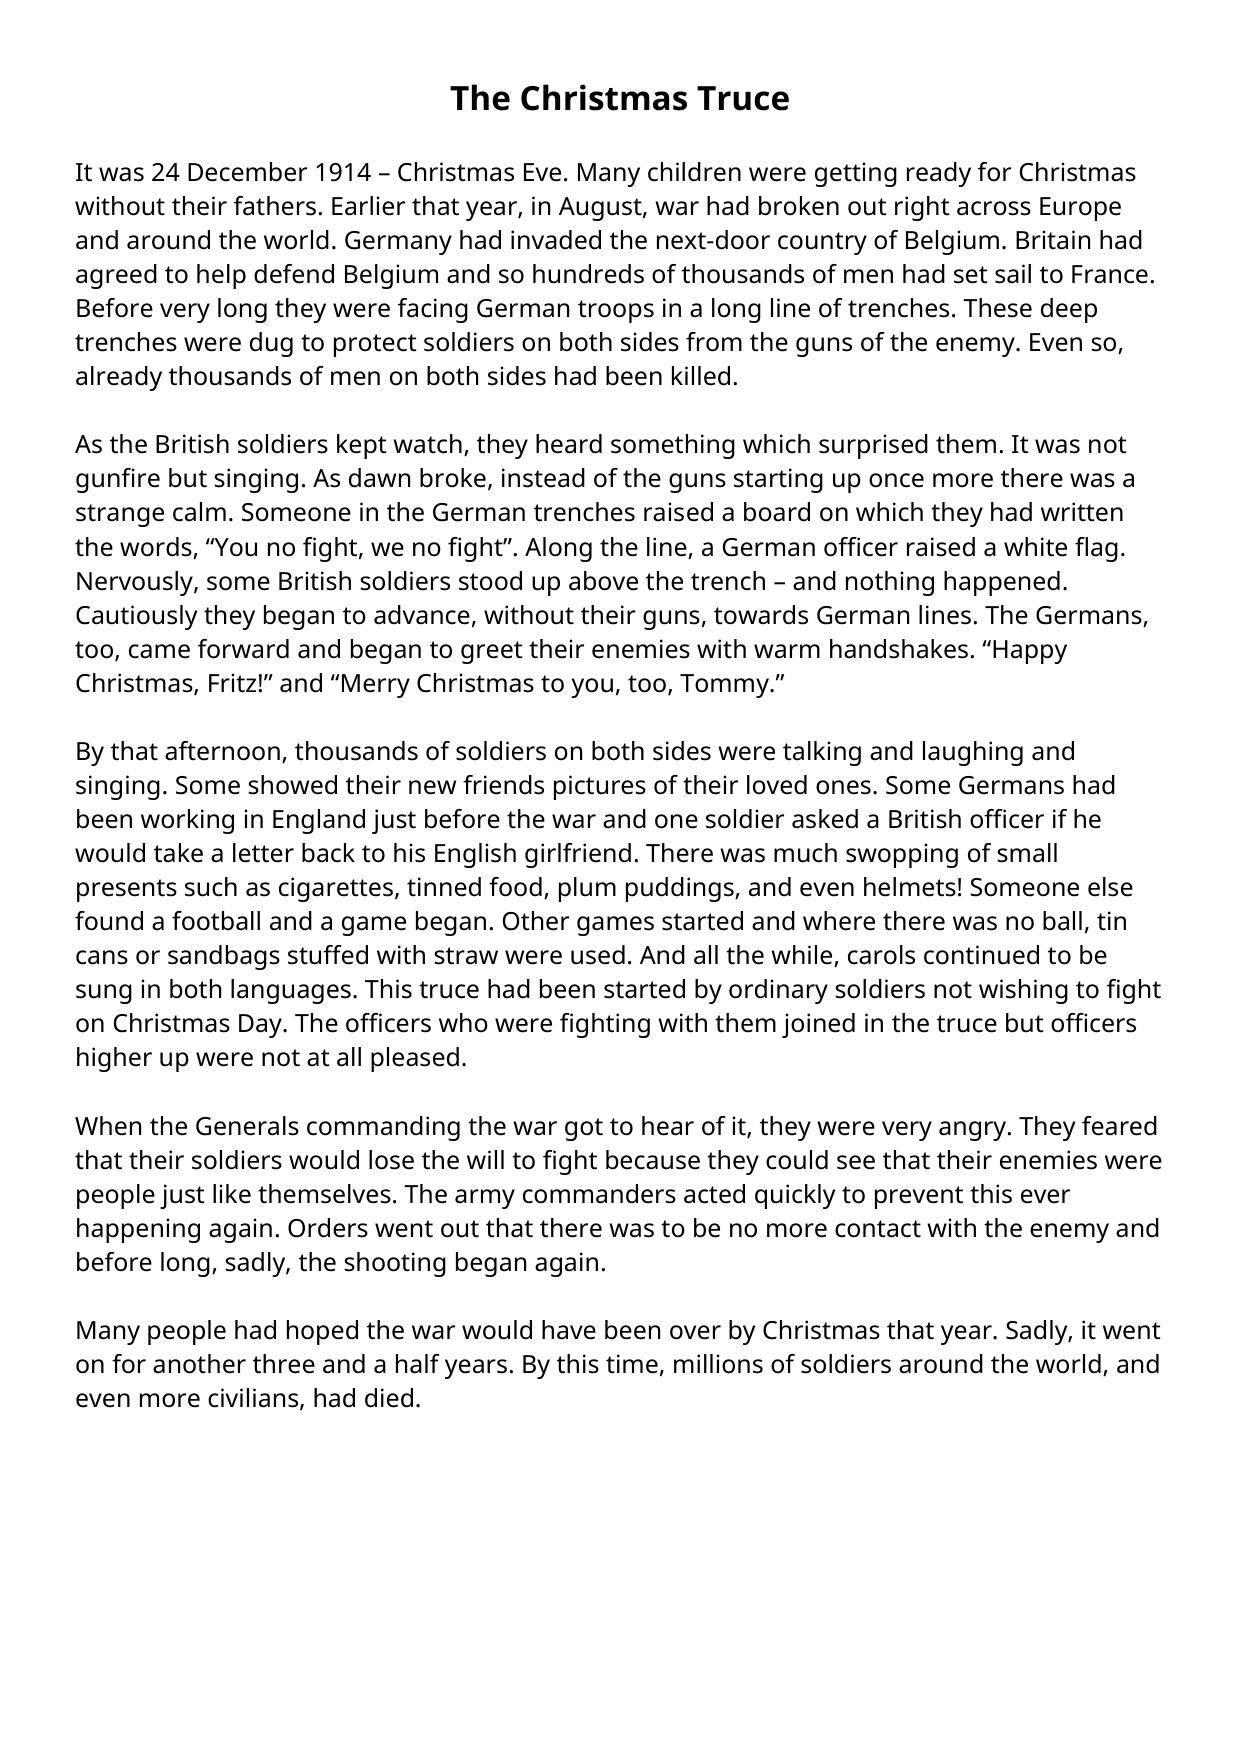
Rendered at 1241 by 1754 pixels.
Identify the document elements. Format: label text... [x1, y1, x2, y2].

text It was 24 December 1914 – Christmas Eve. Many children were getting ready for Christmas without their fathers. Earlier that year, in August, war had broken out right across Europe and around the world. Germany had invaded the next-door country of Belgium. Britain had agreed to help defend Belgium and so hundreds of thousands of men had set sail to France. Before very long they were facing German troops in a long line of trenches. These deep trenches were dug to protect soldiers on both sides from the guns of the enemy. Even so, already thousands of men on both sides had been killed. [75, 154, 1165, 393]
text Many people had hoped the war would have been over by Christmas that year. Sadly, it went on for another three and a half years. By this time, millions of soldiers around the world, and even more civilians, had died. [75, 1313, 1165, 1415]
text When the Generals commanding the war got to hear of it, they were very angry. They feared that their soldiers would lose the will to fight because they could see that their enemies were people just like themselves. The army commanders acted quickly to prevent this ever happening again. Orders went out that there was to be no more contact with the enemy and before long, sadly, the shooting began again. [75, 1108, 1165, 1278]
text The Christmas Truce [75, 75, 1165, 120]
text As the British soldiers kept watch, they heard something which surprised them. It was not gunfire but singing. As dawn broke, instead of the guns starting up once more there was a strange calm. Someone in the German trenches raised a board on which they had written the words, “You no fight, we no fight”. Along the line, a German officer raised a white flag. Nervously, some British soldiers stood up above the trench – and nothing happened. Cautiously they began to advance, without their guns, towards German lines. The Germans, too, came forward and began to greet their enemies with warm handshakes. “Happy Christmas, Fritz!” and “Merry Christmas to you, too, Tommy.” [75, 427, 1165, 699]
text By that afternoon, thousands of soldiers on both sides were talking and laughing and singing. Some showed their new friends pictures of their loved ones. Some Germans had been working in England just before the war and one soldier asked a British officer if he would take a letter back to his English girlfriend. There was much swopping of small presents such as cigarettes, tinned food, plum puddings, and even helmets! Someone else found a football and a game began. Other games started and where there was no ball, tin cans or sandbags stuffed with straw were used. And all the while, carols continued to be sung in both languages. This truce had been started by ordinary soldiers not wishing to fight on Christmas Day. The officers who were fighting with them joined in the truce but officers higher up were not at all pleased. [75, 733, 1165, 1074]
